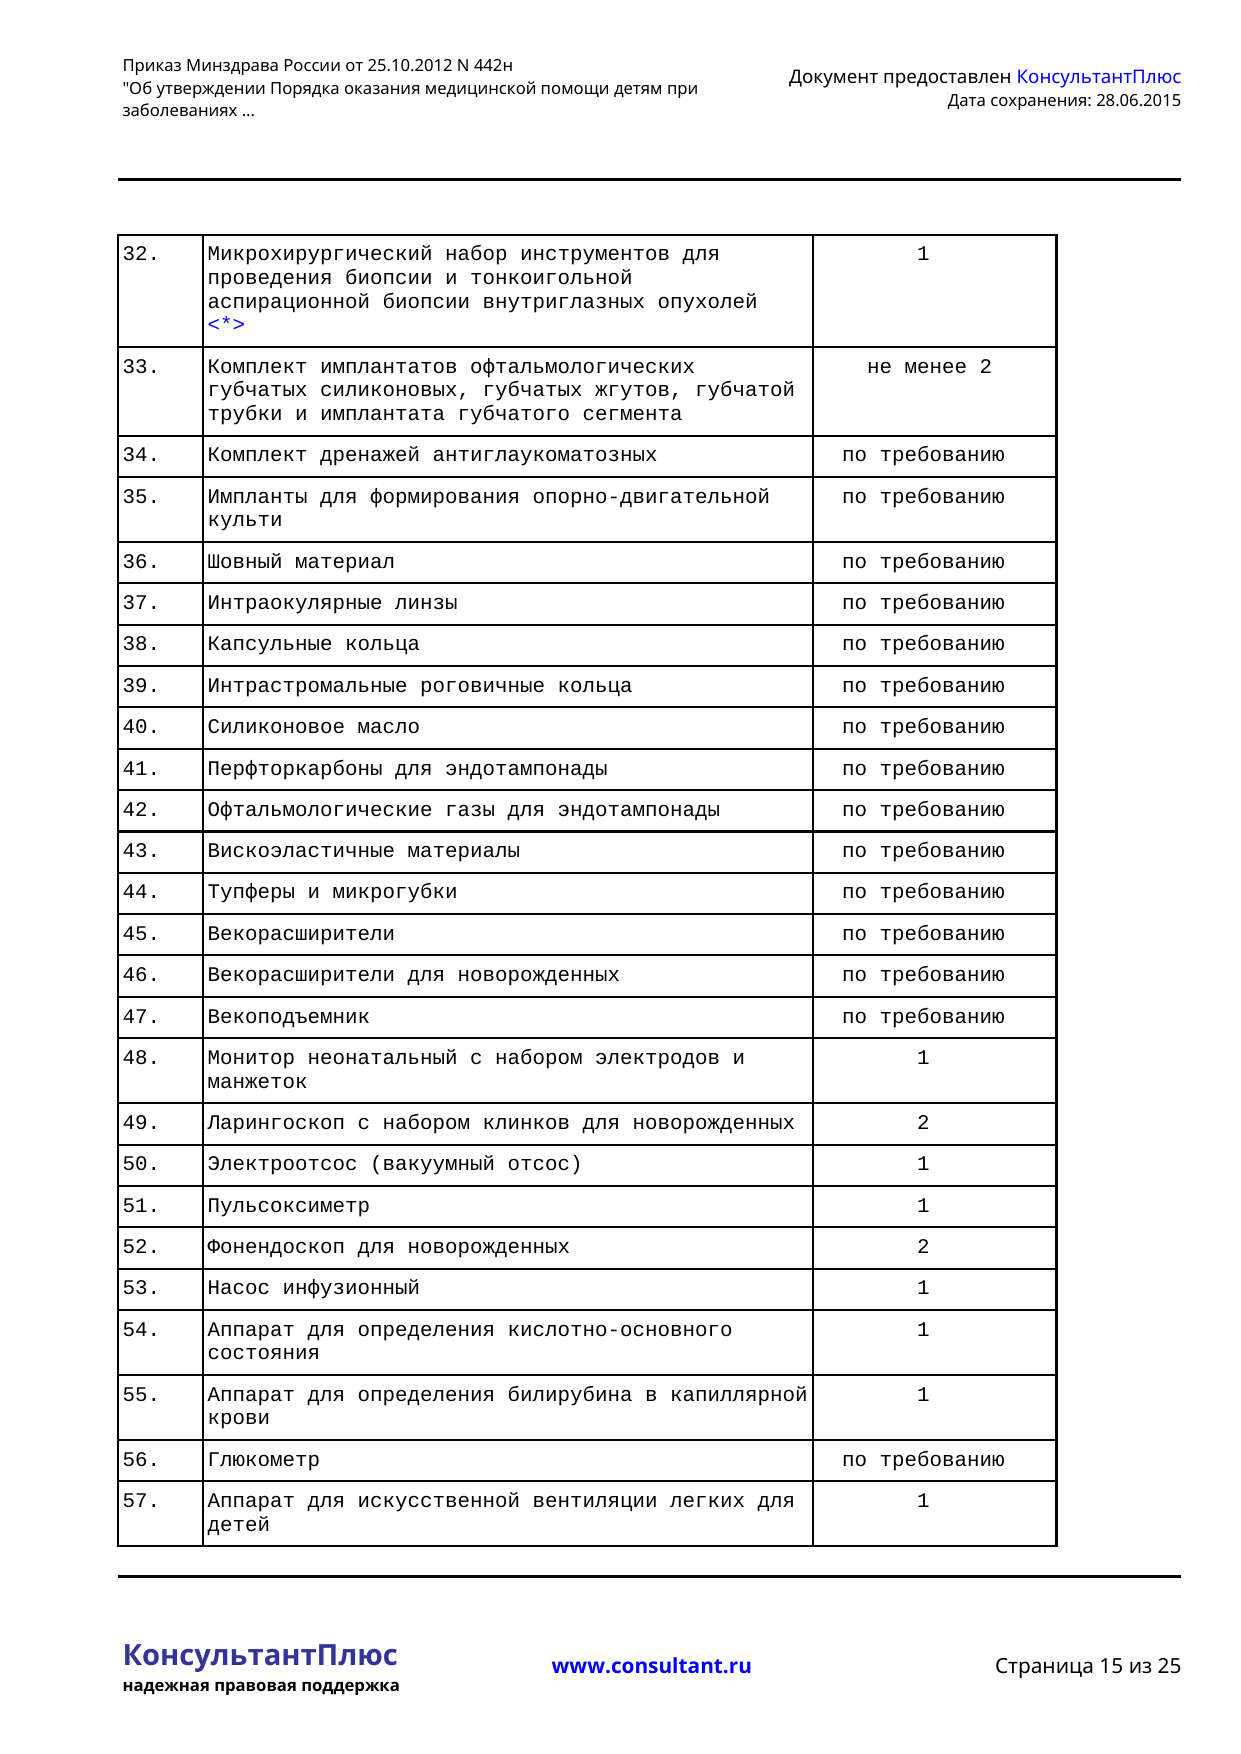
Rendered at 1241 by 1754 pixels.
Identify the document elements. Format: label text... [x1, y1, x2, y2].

table_cell Шовный материал [204, 543, 812, 582]
table_cell по требованию [814, 833, 1055, 872]
table_cell по требованию [814, 874, 1055, 913]
table_cell 2 [814, 1104, 1055, 1143]
table_cell Ларингоскоп с набором клинков для новорожденных [204, 1104, 812, 1143]
table_cell 48. [119, 1039, 202, 1102]
table_cell по требованию [814, 543, 1055, 582]
table_cell по требованию [814, 584, 1055, 623]
table_cell 1 [814, 1187, 1055, 1226]
table_cell Комплект дренажей антиглаукоматозных [204, 437, 812, 476]
table_cell 1 [814, 1146, 1055, 1185]
table_cell Пульсоксиметр [204, 1187, 812, 1226]
table_cell 1 [814, 1482, 1055, 1545]
table_cell 47. [119, 998, 202, 1037]
table_cell по требованию [814, 956, 1055, 996]
table_cell 37. [119, 584, 202, 623]
table_cell 35. [119, 478, 202, 541]
table_cell по требованию [814, 1441, 1055, 1480]
table_cell Перфторкарбоны для эндотампонады [204, 750, 812, 789]
table_cell Тупферы и микрогубки [204, 874, 812, 913]
table_cell 1 [814, 1270, 1055, 1309]
table_cell Аппарат для определения кислотно-основного состояния [204, 1311, 812, 1374]
table_cell Глюкометр [204, 1441, 812, 1480]
table_cell 52. [119, 1228, 202, 1267]
table_cell Комплект имплантатов офтальмологических губчатых силиконовых, губчатых жгутов, губчатой трубки и имплантата губчатого сегмента [204, 348, 812, 434]
table_cell по требованию [814, 915, 1055, 954]
table_cell 45. [119, 915, 202, 954]
table_cell 41. [119, 750, 202, 789]
table_cell Интрастромальные роговичные кольца [204, 667, 812, 706]
table_cell Офтальмологические газы для эндотампонады [204, 791, 812, 830]
table_cell 55. [119, 1376, 202, 1439]
table_cell по требованию [814, 478, 1055, 541]
table_cell 54. [119, 1311, 202, 1374]
table_cell Векорасширители для новорожденных [204, 956, 812, 996]
table_cell 1 [814, 1039, 1055, 1102]
table_cell Аппарат для определения билирубина в капиллярной крови [204, 1376, 812, 1439]
table_cell 2 [814, 1228, 1055, 1267]
table_cell по требованию [814, 437, 1055, 476]
table_cell Насос инфузионный [204, 1270, 812, 1309]
table_cell по требованию [814, 998, 1055, 1037]
table_cell Электроотсос (вакуумный отсос) [204, 1146, 812, 1185]
table_cell 56. [119, 1441, 202, 1480]
table_cell 1 [814, 1311, 1055, 1374]
table_cell Векоподъемник [204, 998, 812, 1037]
table_cell 1 [814, 236, 1055, 346]
table_cell 32. [119, 236, 202, 346]
table_cell Аппарат для искусственной вентиляции легких для детей [204, 1482, 812, 1545]
table_cell 44. [119, 874, 202, 913]
table_cell 57. [119, 1482, 202, 1545]
table_cell Микрохирургический набор инструментов для проведения биопсии и тонкоигольной аспирационной биопсии внутриглазных опухолей <*> [204, 236, 812, 346]
table_cell 53. [119, 1270, 202, 1309]
table_cell Монитор неонатальный с набором электродов и манжеток [204, 1039, 812, 1102]
table_cell 46. [119, 956, 202, 996]
table_cell по требованию [814, 750, 1055, 789]
table_cell 51. [119, 1187, 202, 1226]
table_cell Капсульные кольца [204, 626, 812, 665]
table_cell Силиконовое масло [204, 708, 812, 748]
table_cell 40. [119, 708, 202, 748]
table_cell Фонендоскоп для новорожденных [204, 1228, 812, 1267]
table_cell по требованию [814, 708, 1055, 748]
table_cell Интраокулярные линзы [204, 584, 812, 623]
table_cell Вискоэластичные материалы [204, 833, 812, 872]
table_cell по требованию [814, 791, 1055, 830]
table_cell 43. [119, 833, 202, 872]
table_cell 36. [119, 543, 202, 582]
table_cell 49. [119, 1104, 202, 1143]
table_cell 38. [119, 626, 202, 665]
table_cell 39. [119, 667, 202, 706]
table_cell 42. [119, 791, 202, 830]
table_cell по требованию [814, 626, 1055, 665]
table_cell не менее 2 [814, 348, 1055, 434]
table_cell 33. [119, 348, 202, 434]
table_cell 50. [119, 1146, 202, 1185]
table_cell 34. [119, 437, 202, 476]
table_cell 1 [814, 1376, 1055, 1439]
table_cell Импланты для формирования опорно-двигательной культи [204, 478, 812, 541]
table_cell по требованию [814, 667, 1055, 706]
table_cell Векорасширители [204, 915, 812, 954]
